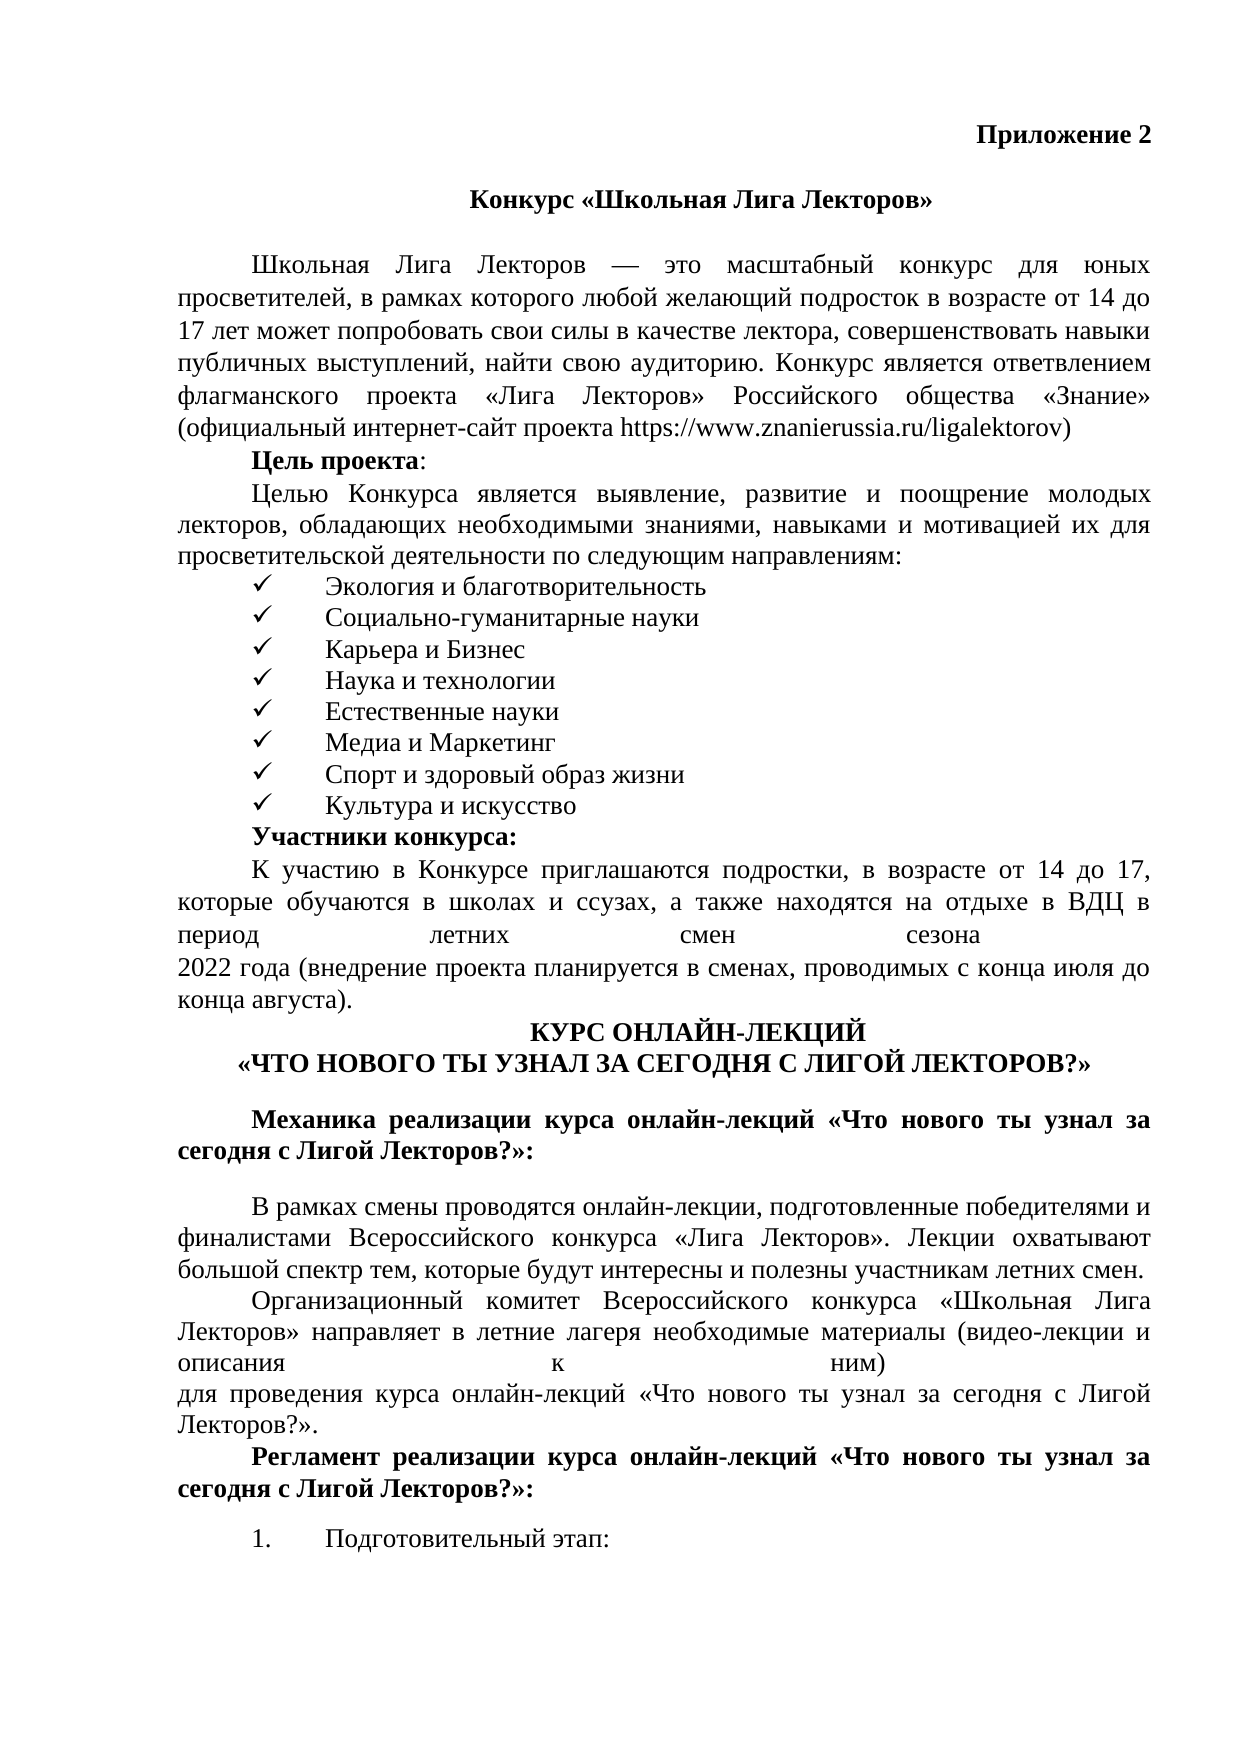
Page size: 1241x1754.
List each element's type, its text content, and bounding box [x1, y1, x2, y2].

text Школьная Лига Лекторов — это масштабный конкурс для юных просветителей, в рамках которого любой желающий подросток в возрасте от 14 до 17 лет может попробовать свои силы в качестве лектора, совершенствовать навыки публичных выступлений, найти свою аудиторию. Конкурс является ответвлением флагманского проекта «Лига Лекторов» Российского общества «Знание» (официальный интернет-сайт проекта https://www.znanierussia.ru/ligalektorov) [177, 248, 1152, 281]
text КУРС ОНЛАЙН-ЛЕКЦИЙ «ЧТО НОВОГО ТЫ УЗНАЛ ЗА СЕГОДНЯ С ЛИГОЙ ЛЕКТОРОВ?» [177, 1016, 1152, 1078]
list Медиа и Маркетинг [177, 726, 1152, 758]
text Приложение 2 [177, 118, 1152, 149]
list Естественные науки [177, 695, 1152, 726]
text Школьная Лига Лекторов — это масштабный конкурс для юных просветителей, в рамках которого любой желающий подросток в возрасте от 14 до 17 лет может попробовать свои силы в качестве лектора, совершенствовать навыки публичных выступлений, найти свою аудиторию. Конкурс является ответвлением флагманского проекта «Лига Лекторов» Российского общества «Знание» (официальный интернет-сайт проекта https://www.znanierussia.ru/ligalektorov) [177, 345, 1152, 443]
list Наука и технологии [177, 664, 1152, 695]
list Экология и благотворительность [177, 570, 1152, 601]
list Карьера и Бизнес [177, 633, 1152, 664]
text Целью Конкурса является выявление, развитие и поощрение молодых лекторов, обладающих необходимыми знаниями, навыками и мотивацией их для просветительской деятельности по следующим направлениям: [177, 477, 1152, 570]
text В рамках смены проводятся онлайн-лекции, подготовленные победителями и финалистами Всероссийского конкурса «Лига Лекторов». Лекции охватывают большой спектр тем, которые будут интересны и полезны участникам летних смен. [177, 1190, 1152, 1284]
text Организационный комитет Всероссийского конкурса «Школьная Лига Лекторов» направляет в летние лагеря необходимые материалы (видео-лекции и описания к ним) для проведения курса онлайн-лекций «Что нового ты узнал за сегодня с Лигой Лекторов?». [177, 1284, 1152, 1439]
list Подготовительный этап: [177, 1522, 1152, 1553]
list Культура и искусство [177, 789, 1152, 820]
text Регламент реализации курса онлайн-лекций «Что нового ты узнал за сегодня с Лигой Лекторов?»: [177, 1439, 1152, 1504]
text Механика реализации курса онлайн-лекций «Что нового ты узнал за сегодня с Лигой Лекторов?»: [177, 1103, 1152, 1165]
text К участию в Конкурсе приглашаются подростки, в возрасте от 14 до 17, которые обучаются в школах и ссузах, а также находятся на отдыхе в ВДЦ в период летних смен сезона 2022 года (внедрение проекта планируется в сменах, проводимых с конца июля до конца августа). [177, 853, 1152, 1014]
list Социально-гуманитарные науки [177, 601, 1152, 633]
text Участники конкурса: [177, 820, 1152, 851]
text Конкурс «Школьная Лига Лекторов» [177, 183, 1152, 214]
list Спорт и здоровый образ жизни [177, 758, 1152, 789]
text Цель проекта: [177, 444, 1152, 475]
